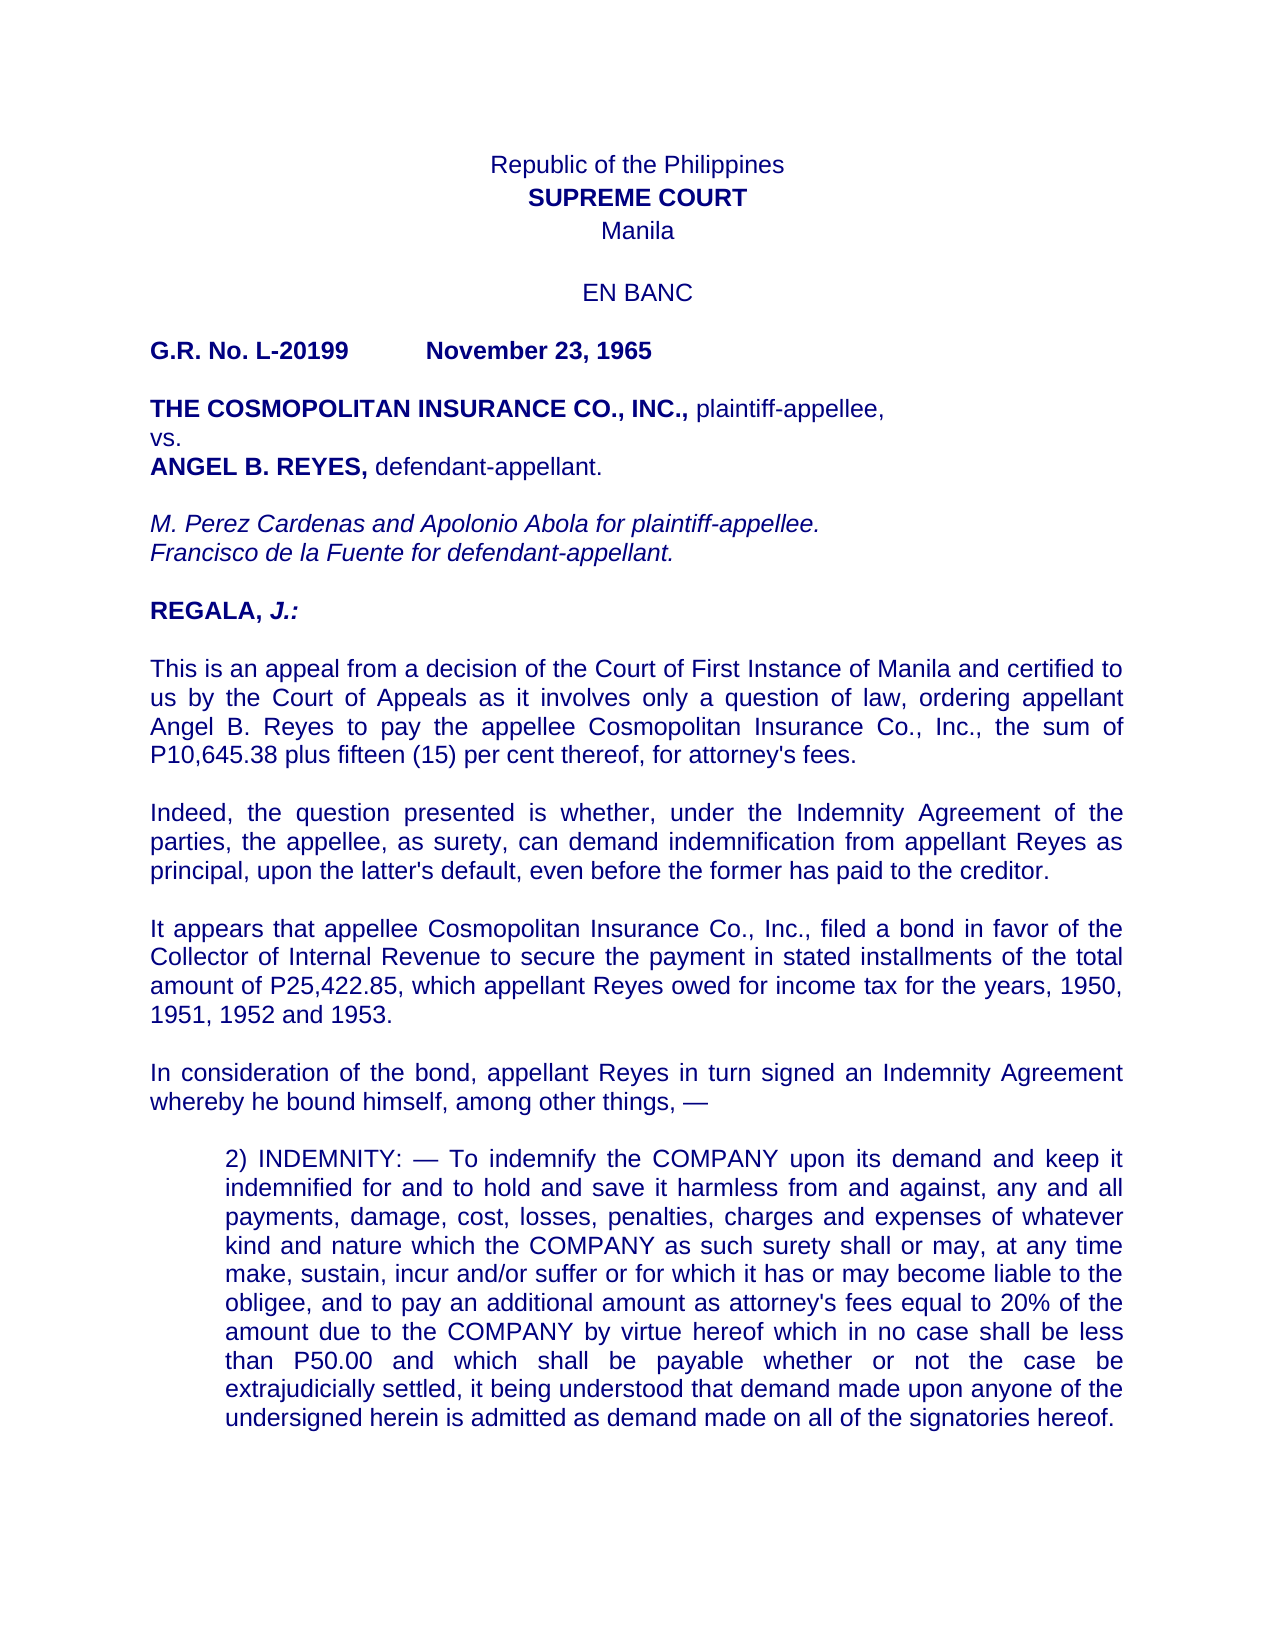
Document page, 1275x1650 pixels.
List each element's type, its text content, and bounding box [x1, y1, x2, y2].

text Indeed, the question presented is whether, under the Indemnity Agreement of the parties, the appellee, as surety, can demand indemnification from appellant Reyes as principal, upon the latter's default, even before the former has paid to the creditor. [150, 798, 1125, 884]
text It appears that appellee Cosmopolitan Insurance Co., Inc., filed a bond in favor of the Collector of Internal Revenue to secure the payment in stated installments of the total amount of P25,422.85, which appellant Reyes owed for income tax for the years, 1950, 1951, 1952 and 1953. [150, 914, 1125, 1029]
text 2) INDEMNITY: — To indemnify the COMPANY upon its demand and keep it indemnified for and to hold and save it harmless from and against, any and all payments, damage, cost, losses, penalties, charges and expenses of whatever kind and nature which the COMPANY as such surety shall or may, at any time make, sustain, incur and/or suffer or for which it has or may become liable to the obligee, and to pay an additional amount as attorney's fees equal to 20% of the amount due to the COMPANY by virtue hereof which in no case shall be less than P50.00 and which shall be payable whether or not the case be extrajudicially settled, it being understood that demand made upon anyone of the undersigned herein is admitted as demand made on all of the signatories hereof. [225, 1144, 1125, 1432]
text Republic of the SUPREME COURT Manila [150, 150, 1125, 245]
text This is an appeal from a decision of the Court of First Instance of Manila and certified to us by the Court of Appeals as it involves only a question of law, ordering appellant Angel B. Reyes to pay the appellee Cosmopolitan Insurance Co., Inc., the sum of P10,645.38 plus fifteen (15) per cent thereof, for attorney's fees. [150, 654, 1125, 769]
text G.R. No. L-20199 November 23, 1965 [150, 336, 1125, 365]
text REGALA, J.: [150, 596, 1125, 625]
text M. Perez Cardenas and Apolonio Abola for plaintiff-appellee. Francisco de la Fuente for defendant-appellant. [150, 509, 1125, 567]
text In consideration of the bond, appellant Reyes in turn signed an Indemnity Agreement whereby he bound himself, among other things, — [150, 1058, 1125, 1115]
text THE COSMOPOLITAN INSURANCE CO., INC., plaintiff-appellee, vs. ANGEL B. REYES, defendant-appellant. [150, 394, 1125, 480]
text EN BANC [150, 278, 1125, 307]
